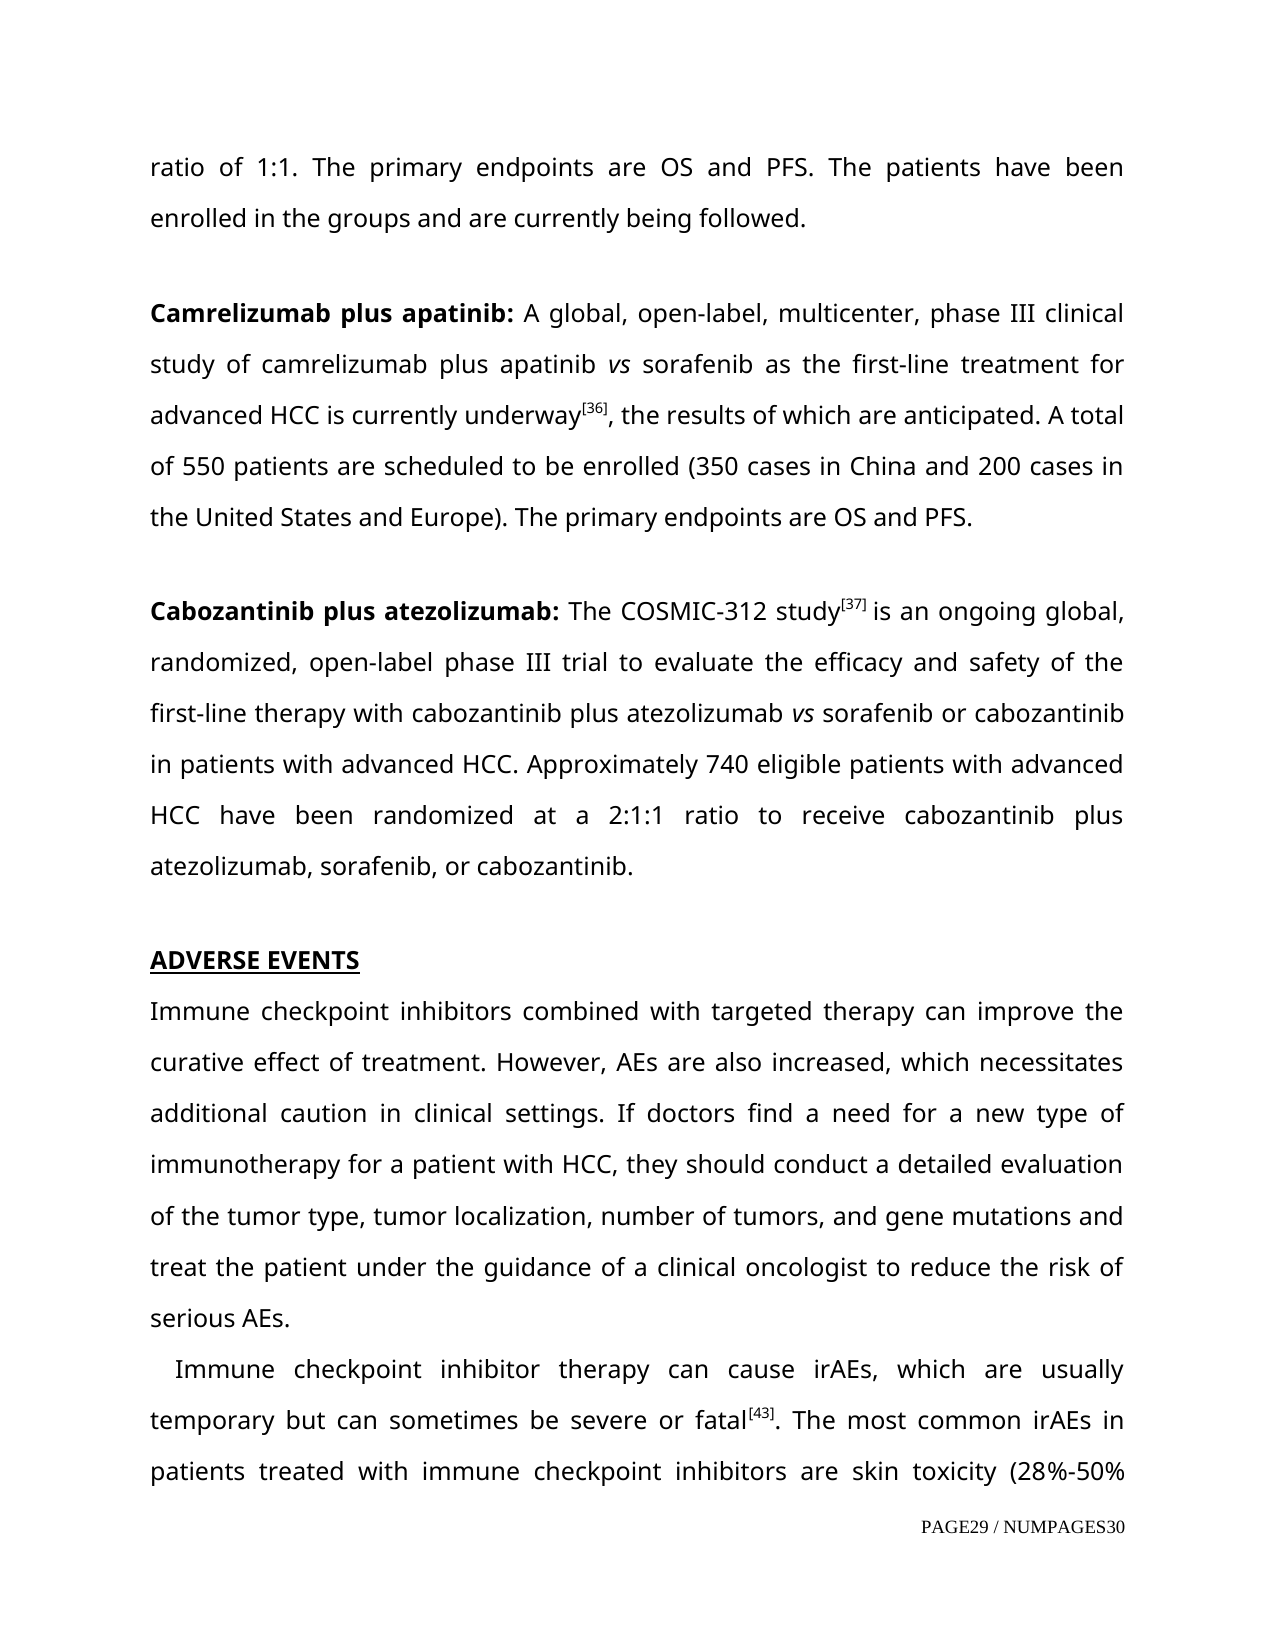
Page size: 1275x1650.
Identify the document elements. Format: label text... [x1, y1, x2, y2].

text Immune checkpoint inhibitors combined with targeted therapy can improve the curative effect of treatment. However, AEs are also increased, which necessitates additional caution in clinical settings. If doctors find a need for a new type of immunotherapy for a patient with HCC, they should conduct a detailed evaluation of the tumor type, tumor localization, number of tumors, and gene mutations and treat the patient under the guidance of a clinical oncologist to reduce the risk of serious AEs. [150, 994, 1125, 1334]
text Cabozantinib plus atezolizumab: The COSMIC-312 study[37] is an ongoing global, randomized, open-label phase III trial to evaluate the efficacy and safety of the first-line therapy with cabozantinib plus atezolizumab vs sorafenib or cabozantinib in patients with advanced HCC. Approximately 740 eligible patients with advanced HCC have been randomized at a 2:1:1 ratio to receive cabozantinib plus atezolizumab, sorafenib, or cabozantinib. [150, 593, 1125, 883]
text Camrelizumab plus apatinib: A global, open-label, multicenter, phase III clinical study of camrelizumab plus apatinib vs sorafenib as the first-line treatment for advanced HCC is currently underway[36], the results of which are anticipated. A total of 550 patients are scheduled to be enrolled (350 cases in China and 200 cases in the United States and Europe). The primary endpoints are OS and PFS. [150, 295, 1125, 533]
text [150, 1351, 1125, 1487]
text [150, 150, 1125, 235]
text adverse events [150, 943, 1125, 977]
